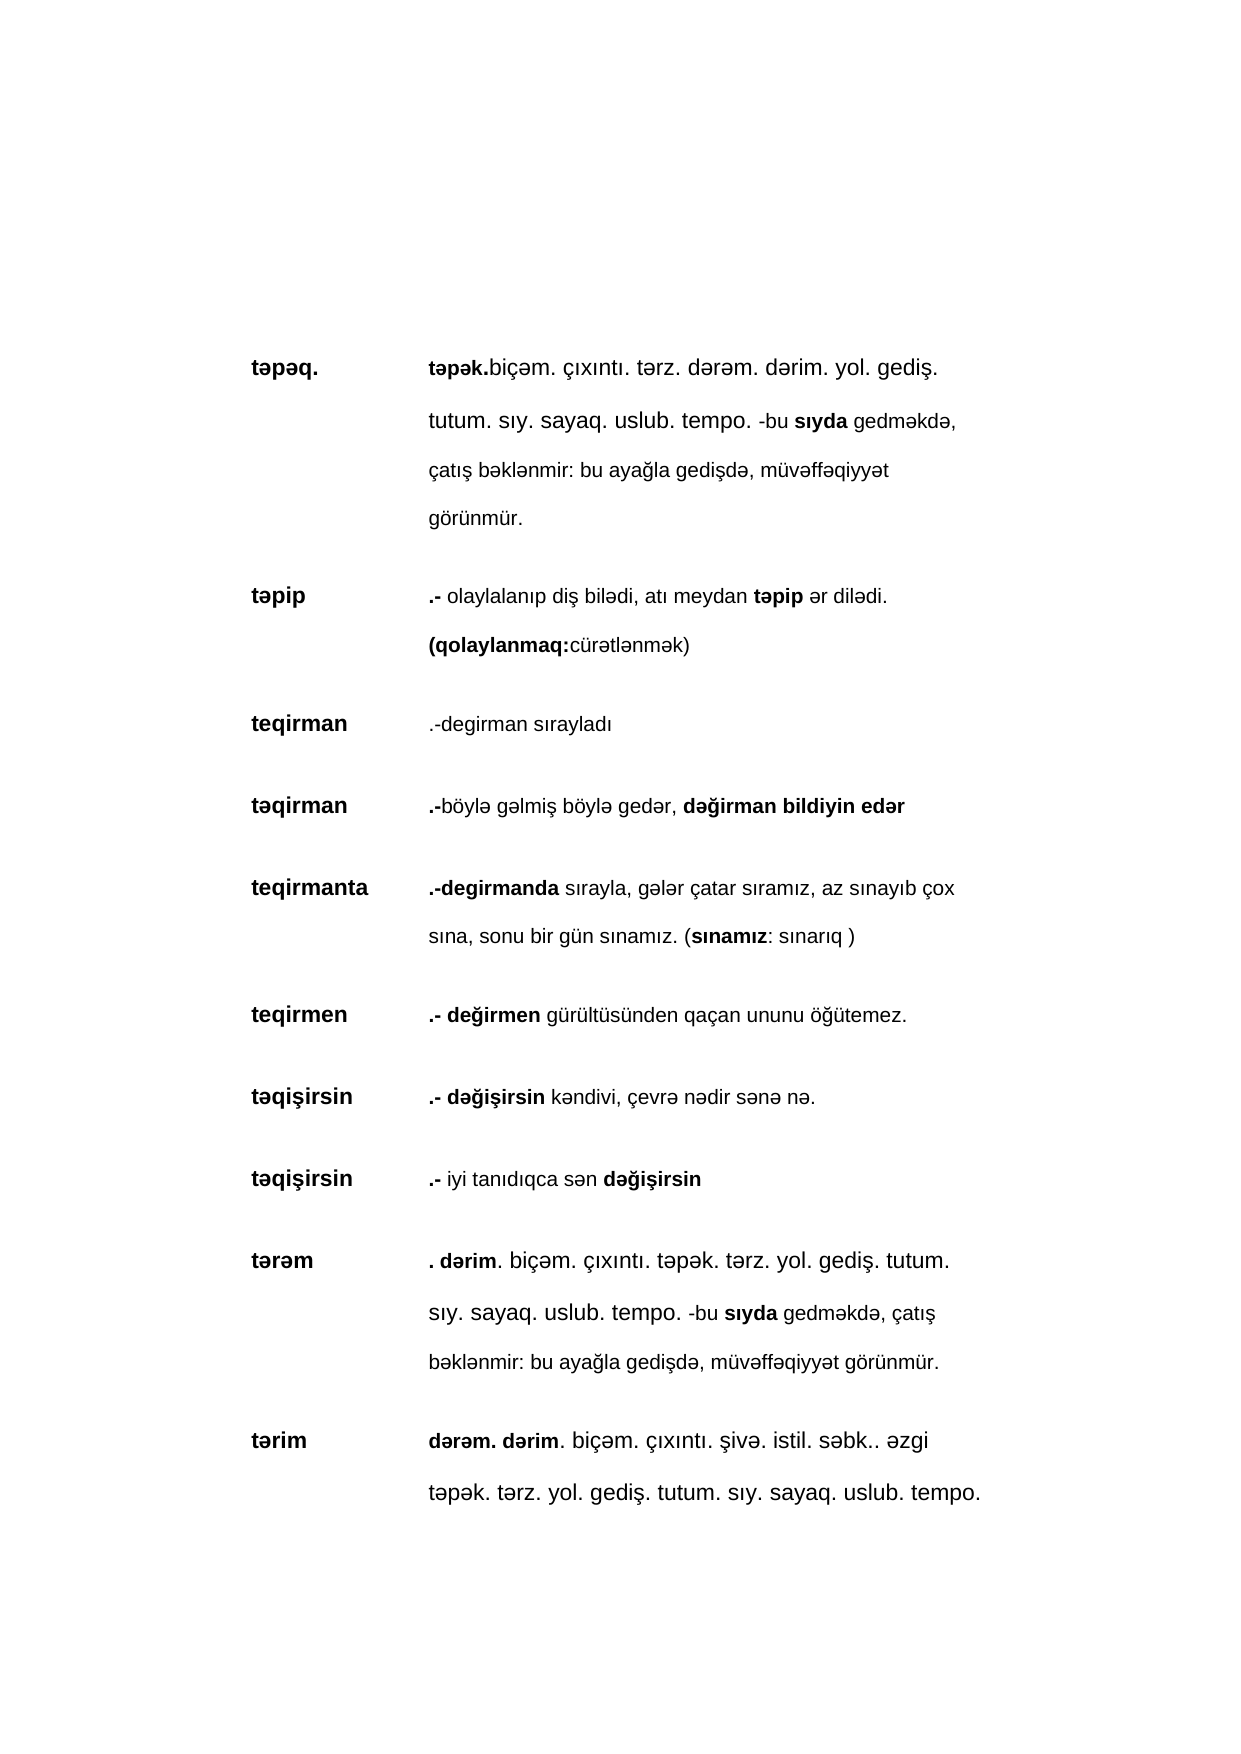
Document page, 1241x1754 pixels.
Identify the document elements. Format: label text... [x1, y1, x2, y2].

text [251, 1427, 983, 1506]
text tərəm . dərim. biçəm. çıxıntı. təpək. tərz. yol. gediş. tutum. sıy. sayaq. uslub. tempo. -bu sıyda gedməkdə, çatış bəklənmir: bu ayağla gedişdə, müvəffəqiyyət görünmür. [251, 1247, 983, 1373]
text təqişirsin .- iyi tanıdıqca sən dəğişirsin [251, 1165, 983, 1191]
text təpip .- olaylalanıp diş bilədi, atı meydan təpip ər dilədi. (qolaylanmaq:cürətlənmək) [251, 582, 983, 657]
text teqirman .-degirman sırayladı [251, 710, 983, 736]
text təqişirsin .- dəğişirsin kəndivi, çevrə nədir sənə nə. [251, 1083, 983, 1109]
text təqirman .-böylə gəlmiş böylə gedər, dəğirman bildiyin edər [251, 792, 983, 818]
text təpəq. təpək.biçəm. çıxıntı. tərz. dərəm. dərim. yol. gediş. tutum. sıy. sayaq. uslub. tempo. -bu sıyda gedməkdə, çatış bəklənmir: bu ayağla gedişdə, müvəffəqiyyət görünmür. [251, 354, 983, 529]
text teqirmen .- değirmen gürültüsünden qaçan ununu öğütemez. [251, 1001, 989, 1027]
text teqirmanta .-degirmanda sırayla, gələr çatar sıramız, az sınayıb çox sına, sonu bir gün sınamız. (sınamız: sınarıq ) [251, 873, 983, 948]
